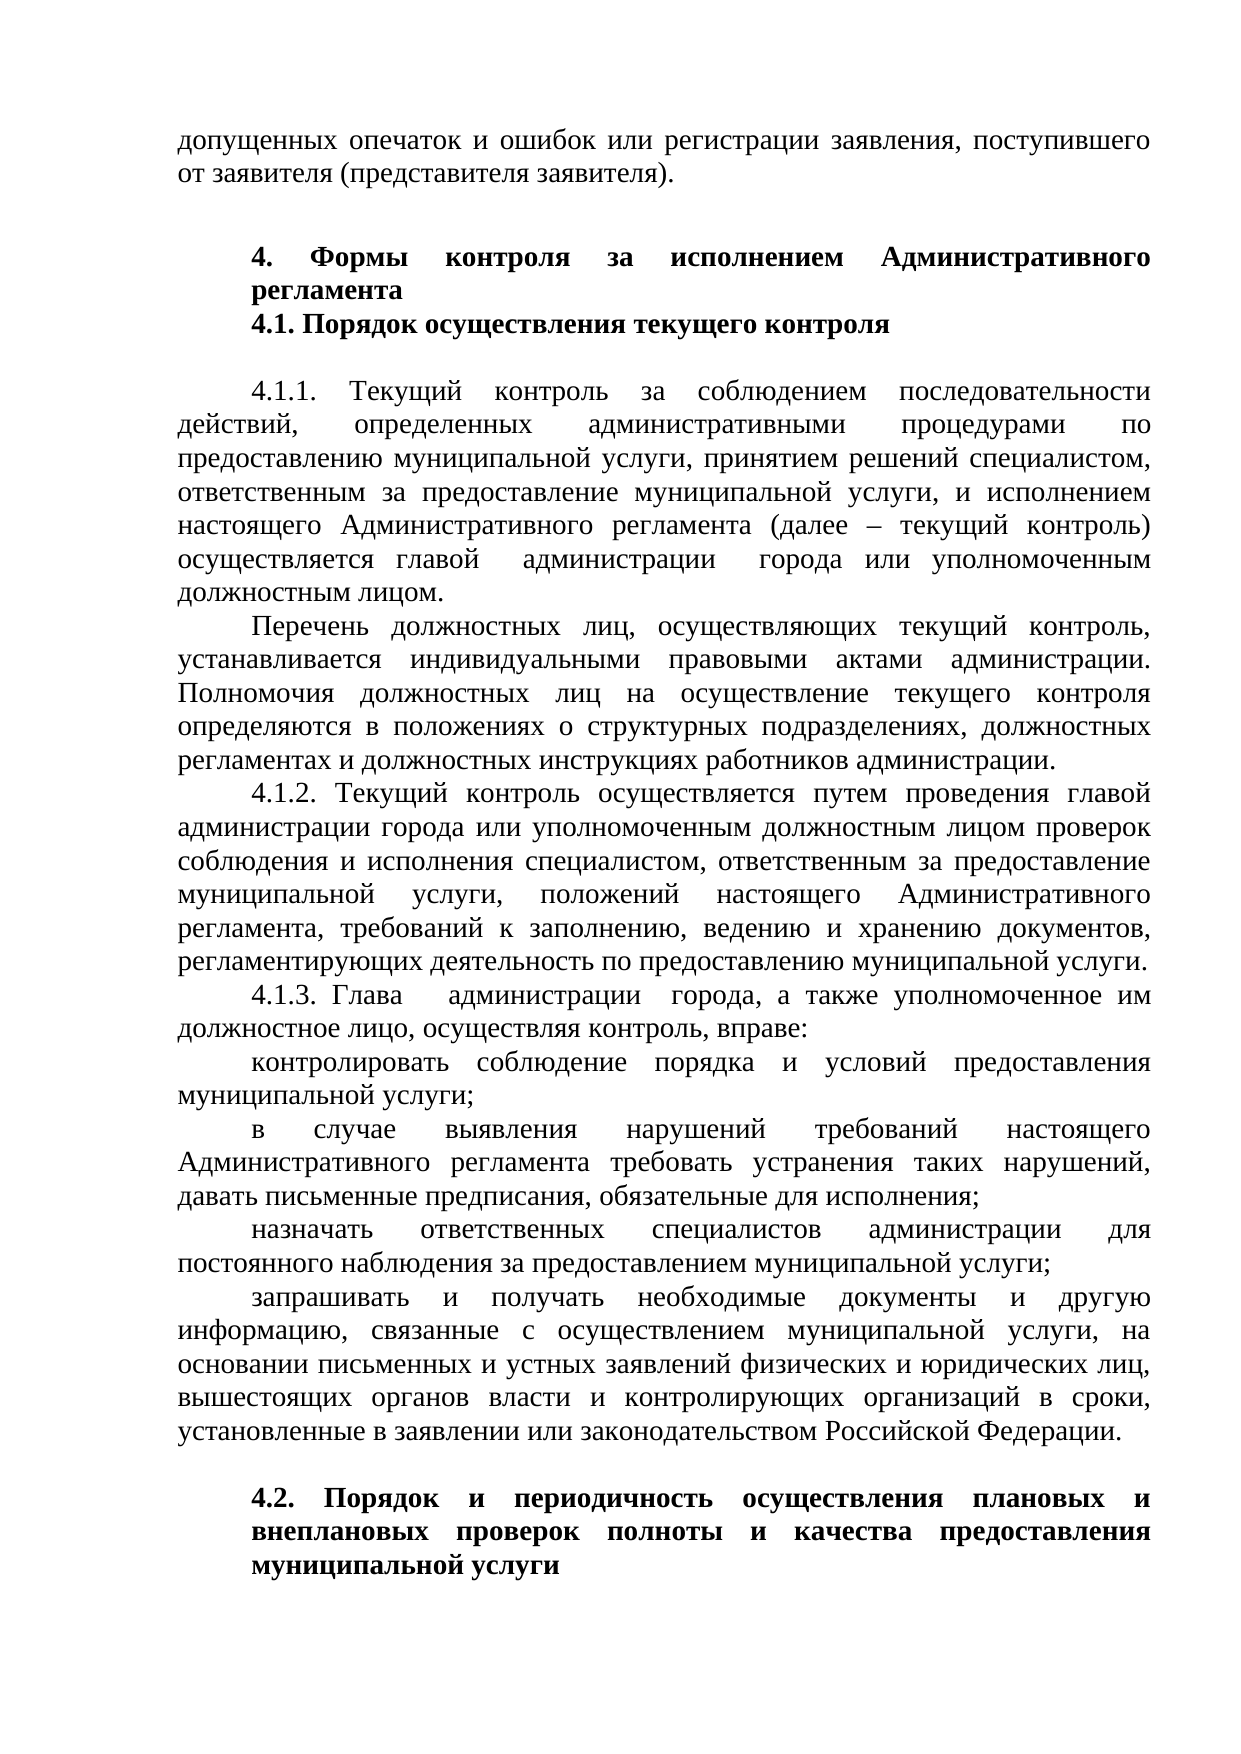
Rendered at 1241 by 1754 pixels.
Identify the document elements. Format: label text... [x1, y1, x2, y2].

text в случае выявления нарушений требований настоящего Административного регламента требовать устранения таких нарушений, давать письменные предписания, обязательные для исполнения; [177, 1111, 1152, 1212]
text Перечень должностных лиц, осуществляющих текущий контроль, устанавливается индивидуальными правовыми актами администрации. Полномочия должностных лиц на осуществление текущего контроля определяются в положениях о структурных подразделениях, должностных регламентах и должностных инструкциях работников администрации. [177, 608, 1152, 776]
subtitle 4.2. Порядок и периодичность осуществления плановых и внеплановых проверок полноты и качества предоставления муниципальной услуги [251, 1480, 1152, 1581]
text назначать ответственных специалистов администрации для постоянного наблюдения за предоставлением муниципальной услуги; [177, 1212, 1152, 1279]
text 4.1.1. Текущий контроль за соблюдением последовательности действий, определенных административными процедурами по предоставлению муниципальной услуги, принятием решений специалистом, ответственным за предоставление муниципальной услуги, и исполнением настоящего Административного регламента (далее – текущий контроль) осуществляется главой администрации города или уполномоченным должностным лицом. [177, 373, 1152, 608]
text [177, 122, 1152, 189]
text контролировать соблюдение порядка и условий предоставления муниципальной услуги; [177, 1044, 1152, 1111]
text 4.1.3. Глава администрации города, а также уполномоченное им должностное лицо, осуществляя контроль, вправе: [177, 977, 1152, 1044]
text запрашивать и получать необходимые документы и другую информацию, связанные с осуществлением муниципальной услуги, на основании письменных и устных заявлений физических и юридических лиц, вышестоящих органов власти и контролирующих организаций в сроки, установленные в заявлении или законодательством Российской Федерации. [177, 1279, 1152, 1446]
text 4.1.2. Текущий контроль осуществляется путем проведения главой администрации города или уполномоченным должностным лицом проверок соблюдения и исполнения специалистом, ответственным за предоставление муниципальной услуги, положений настоящего Административного регламента, требований к заполнению, ведению и хранению документов, регламентирующих деятельность по предоставлению муниципальной услуги. [177, 776, 1152, 977]
subtitle 4. Формы контроля за исполнением Административного регламента [251, 239, 1152, 306]
subtitle 4.1. Порядок осуществления текущего контроля [177, 306, 1152, 339]
